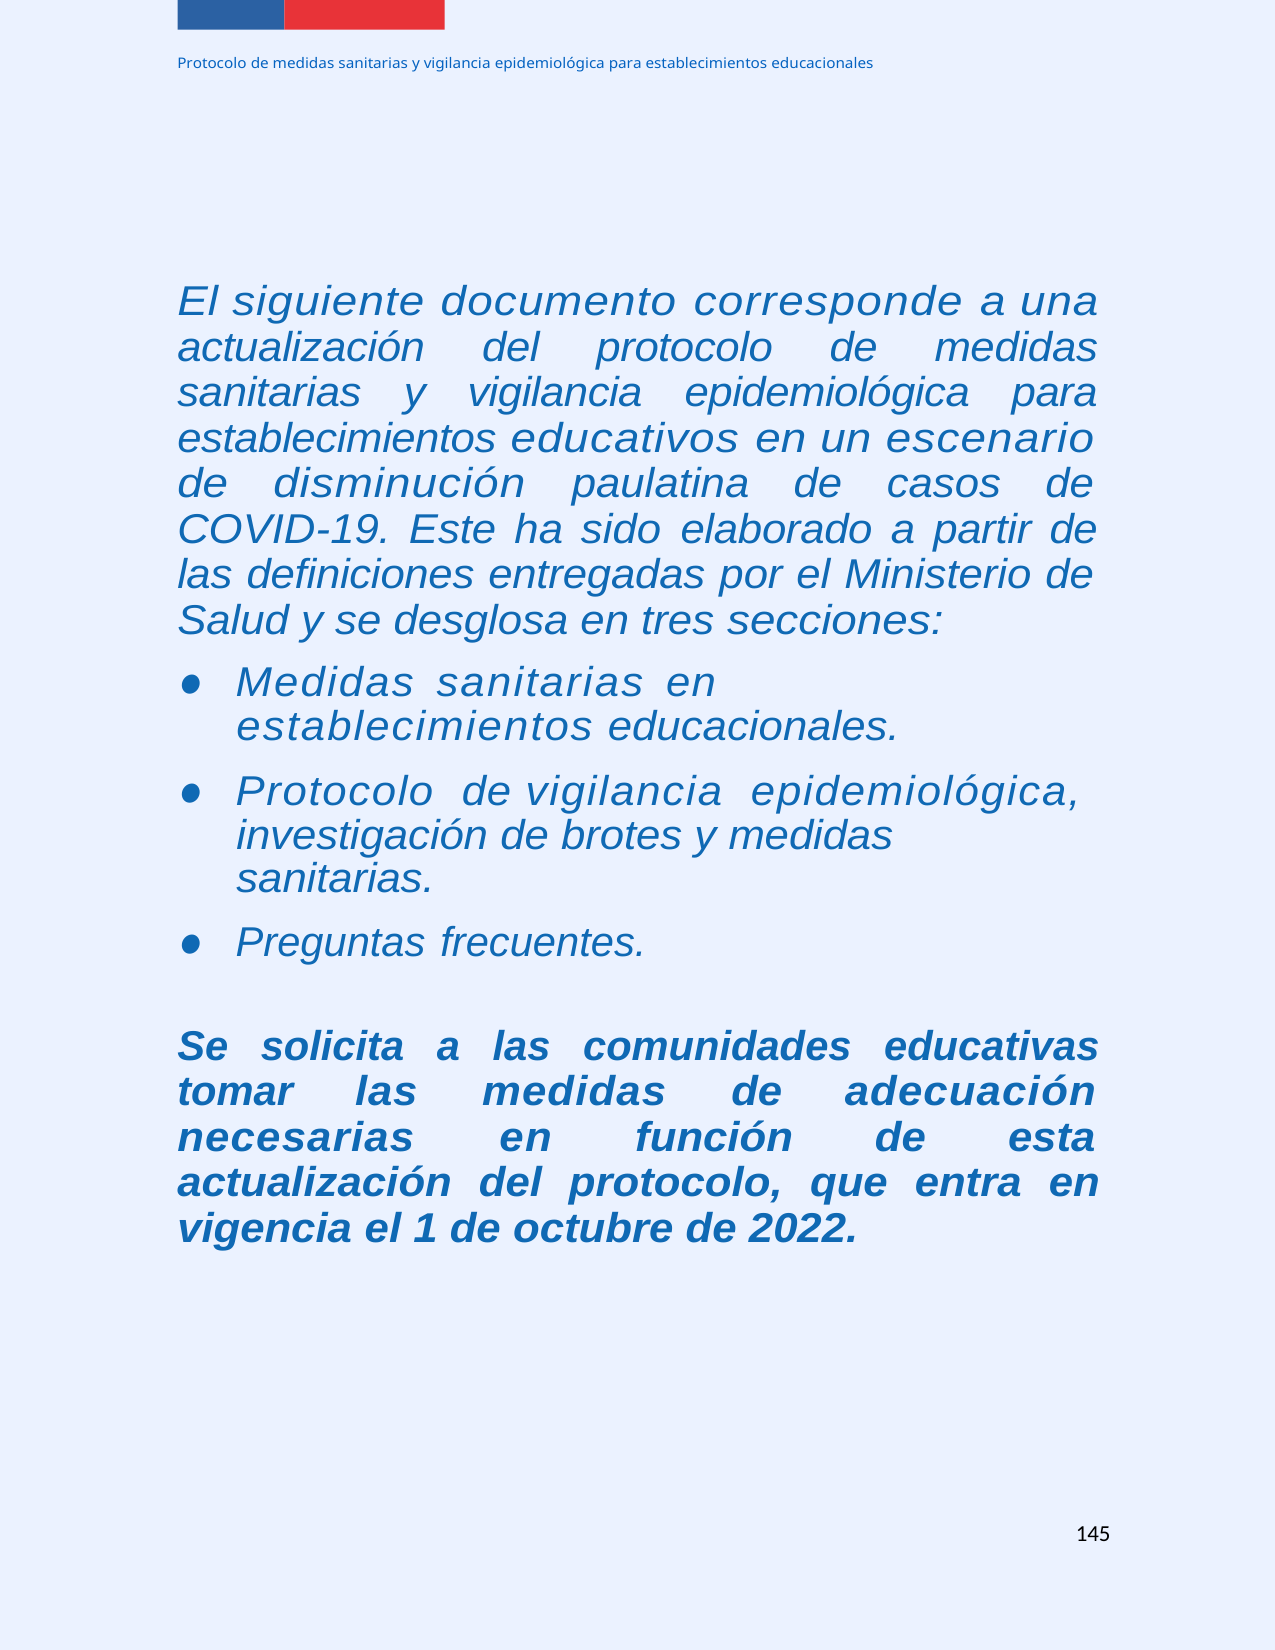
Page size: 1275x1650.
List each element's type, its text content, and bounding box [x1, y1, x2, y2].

text El siguiente documento corresponde a una actualización del protocolo de medidas sanitarias y vigilancia epidemiológica para establecimientos educativos en un escenario de disminución paulatina de casos de COVID-19. Este ha sido elaborado a partir de las definiciones entregadas por el Ministerio de Salud y se desglosa en tres secciones: [177, 279, 1098, 643]
text Se solicita a las comunidades educativas tomar las medidas de adecuación necesarias en función de esta actualización del protocolo, que entra en vigencia el 1 de octubre de 2022. [177, 1023, 1099, 1251]
text Protocolo de medidas sanitarias y vigilancia epidemiológica para establecimientos educacionales [177, 53, 1110, 73]
list Preguntas frecuentes. [177, 916, 1110, 967]
list Protocolo de vigilancia epidemiológica, investigación de brotes y medidas sanitarias. [177, 768, 1098, 902]
list Medidas sanitarias en establecimientos educacionales. [177, 660, 1098, 749]
